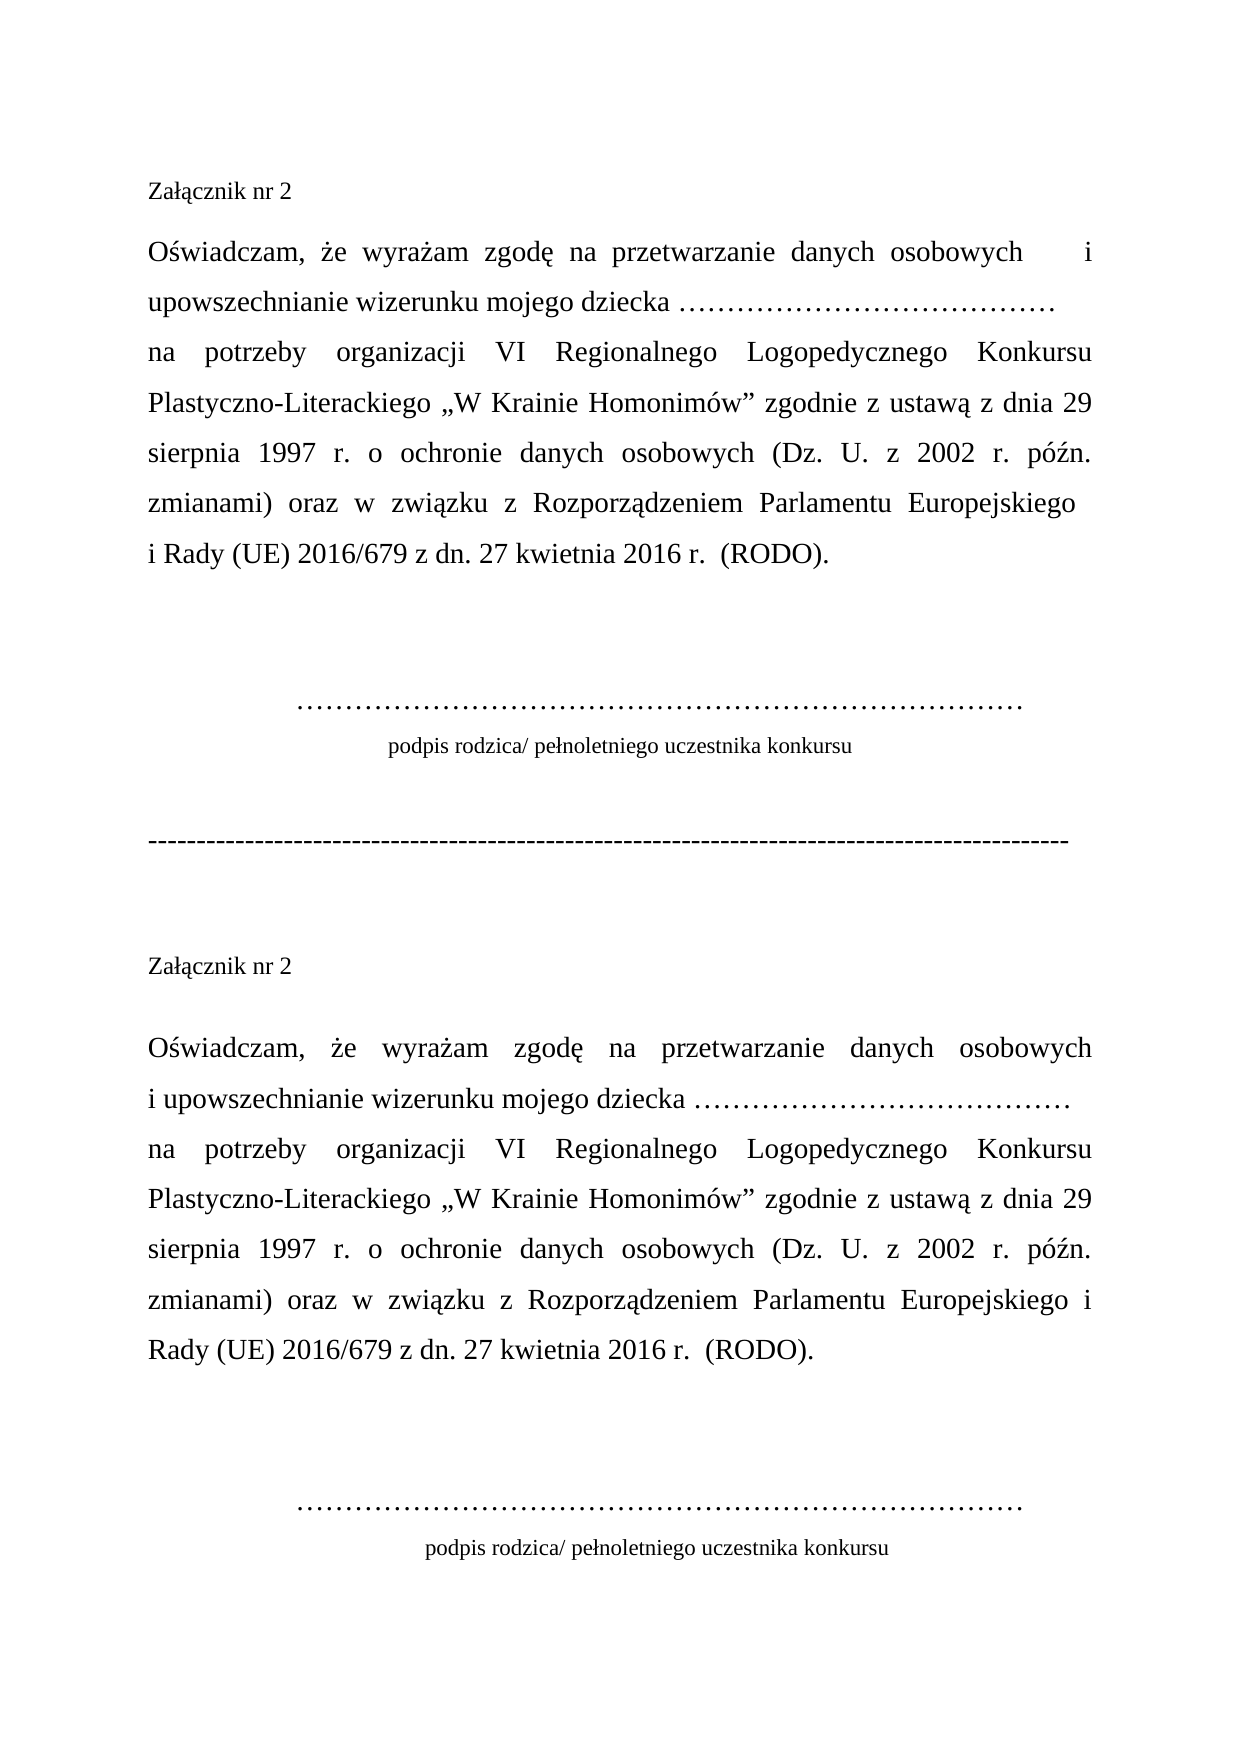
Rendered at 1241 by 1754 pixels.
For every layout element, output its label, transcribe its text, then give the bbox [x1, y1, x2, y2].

text ………………………………………………………………… [221, 1483, 1093, 1517]
text na potrzeby organizacji VI Regionalnego Logopedycznego Konkursu Plastyczno-Literackiego „W Krainie Homonimów” zgodnie z ustawą z dnia 29 sierpnia 1997 r. o ochronie danych osobowych (Dz. U. z 2002 r. późn. zmianami) oraz w związku z Rozporządzeniem Parlamentu Europejskiego i Rady (UE) 2016/679 z dn. 27 kwietnia 2016 r. (RODO). [148, 1131, 1093, 1366]
text na potrzeby organizacji VI Regionalnego Logopedycznego Konkursu Plastyczno-Literackiego „W Krainie Homonimów” zgodnie z ustawą z dnia 29 sierpnia 1997 r. o ochronie danych osobowych (Dz. U. z 2002 r. późn. zmianami) oraz w związku z Rozporządzeniem Parlamentu Europejskiego i Rady (UE) 2016/679 z dn. 27 kwietnia 2016 r. (RODO). [148, 334, 1093, 569]
text Oświadczam, że wyrażam zgodę na przetwarzanie danych osobowych i upowszechnianie wizerunku mojego dziecka ………………………………… [148, 1030, 1093, 1114]
text Załącznik nr 2 [148, 951, 1093, 980]
text ----------------------------------------------------------------------------------------------- [148, 822, 1093, 856]
text Załącznik nr 2 [148, 176, 1093, 205]
text podpis rodzica/ pełnoletniego uczestnika konkursu [148, 732, 1093, 758]
text ………………………………………………………………… [148, 636, 1093, 715]
text Oświadczam, że wyrażam zgodę na przetwarzanie danych osobowych i upowszechnianie wizerunku mojego dziecka ………………………………… [148, 234, 1093, 318]
text podpis rodzica/ pełnoletniego uczestnika konkursu [148, 1533, 1093, 1560]
